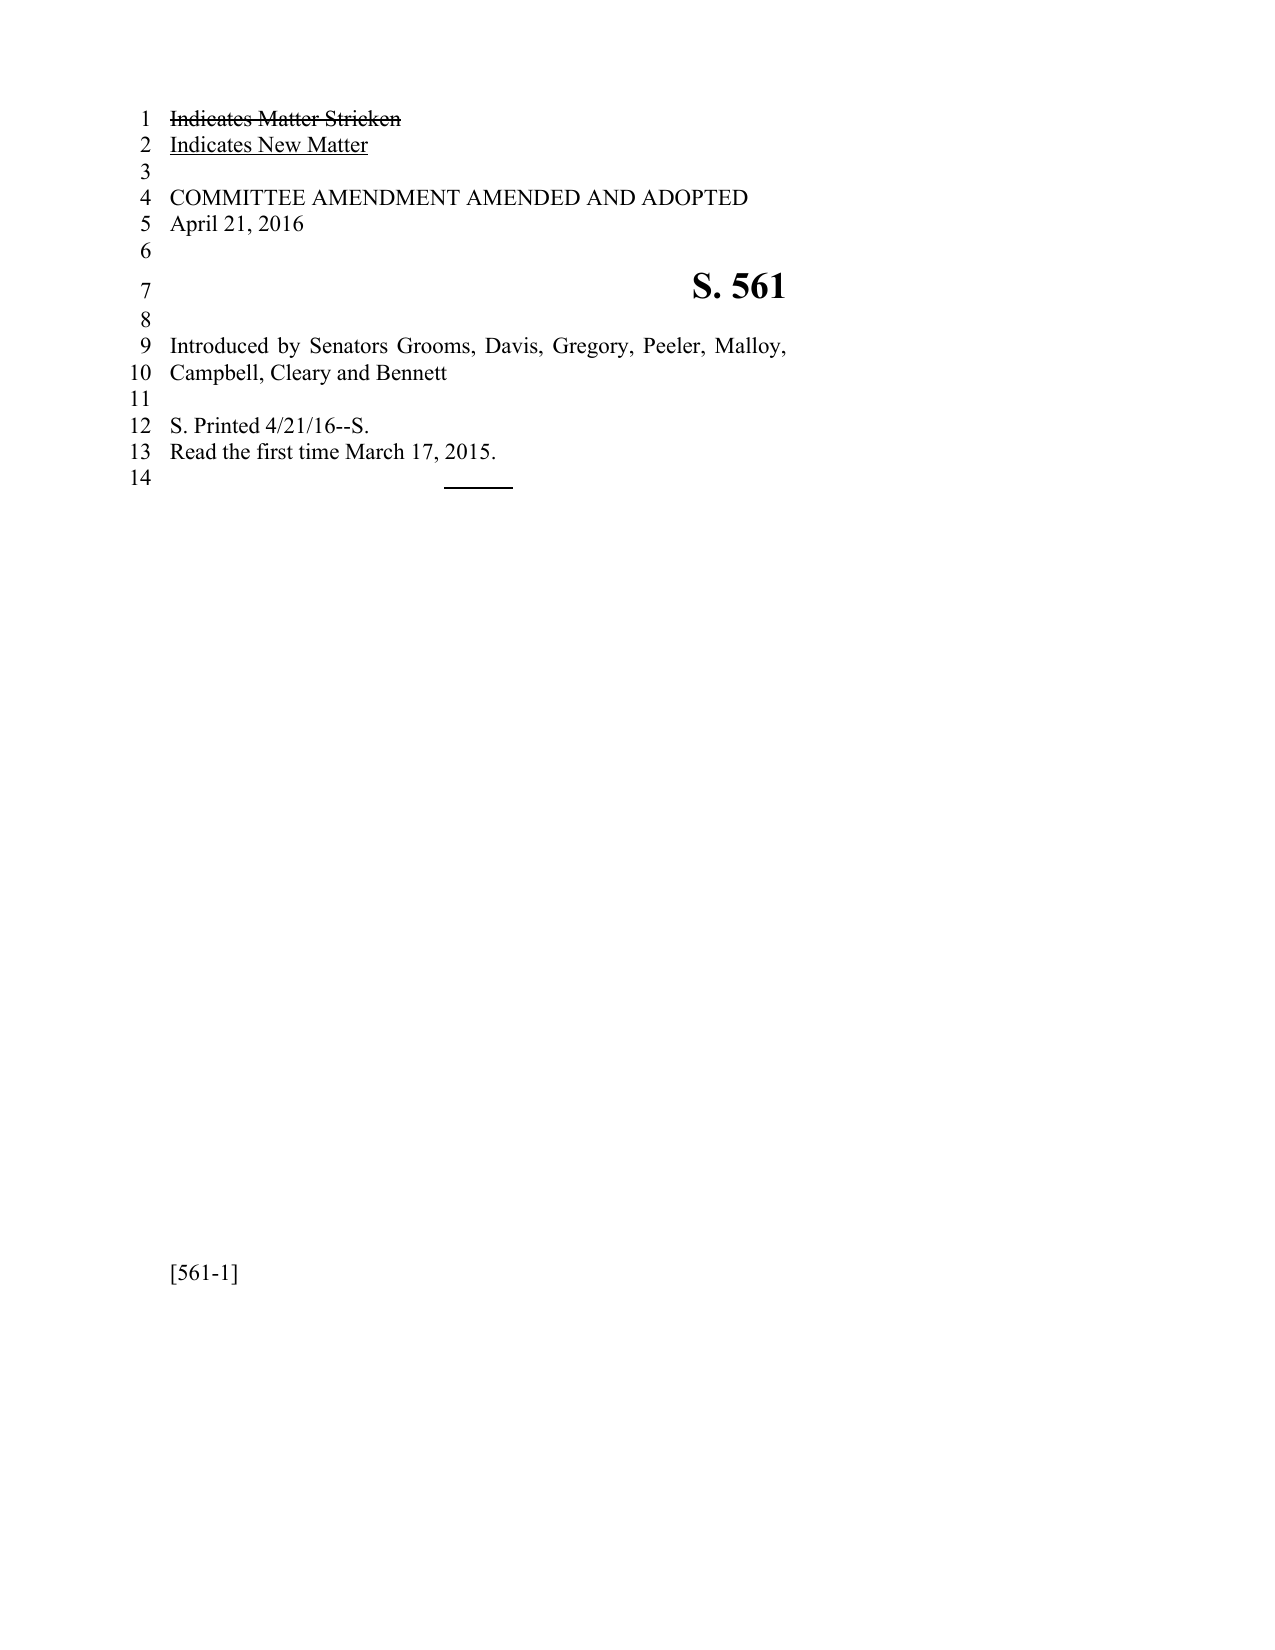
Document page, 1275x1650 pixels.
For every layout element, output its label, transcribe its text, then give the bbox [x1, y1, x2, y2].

text Read the first time March 17, 2015. [169, 438, 787, 464]
text Introduced by Senators Grooms, Davis, Gregory, Peeler, Malloy, Campbell, Cleary and Bennett [169, 333, 787, 385]
text Indicates Matter Stricken [169, 105, 787, 131]
text April 21, 2016 [169, 210, 787, 237]
text Indicates New Matter [169, 131, 787, 158]
text S. Printed 4/21/16--S. [169, 412, 787, 438]
text S. 561 [169, 263, 787, 306]
text COMMITTEE AMENDMENT AMENDED AND ADOPTED [169, 184, 787, 210]
